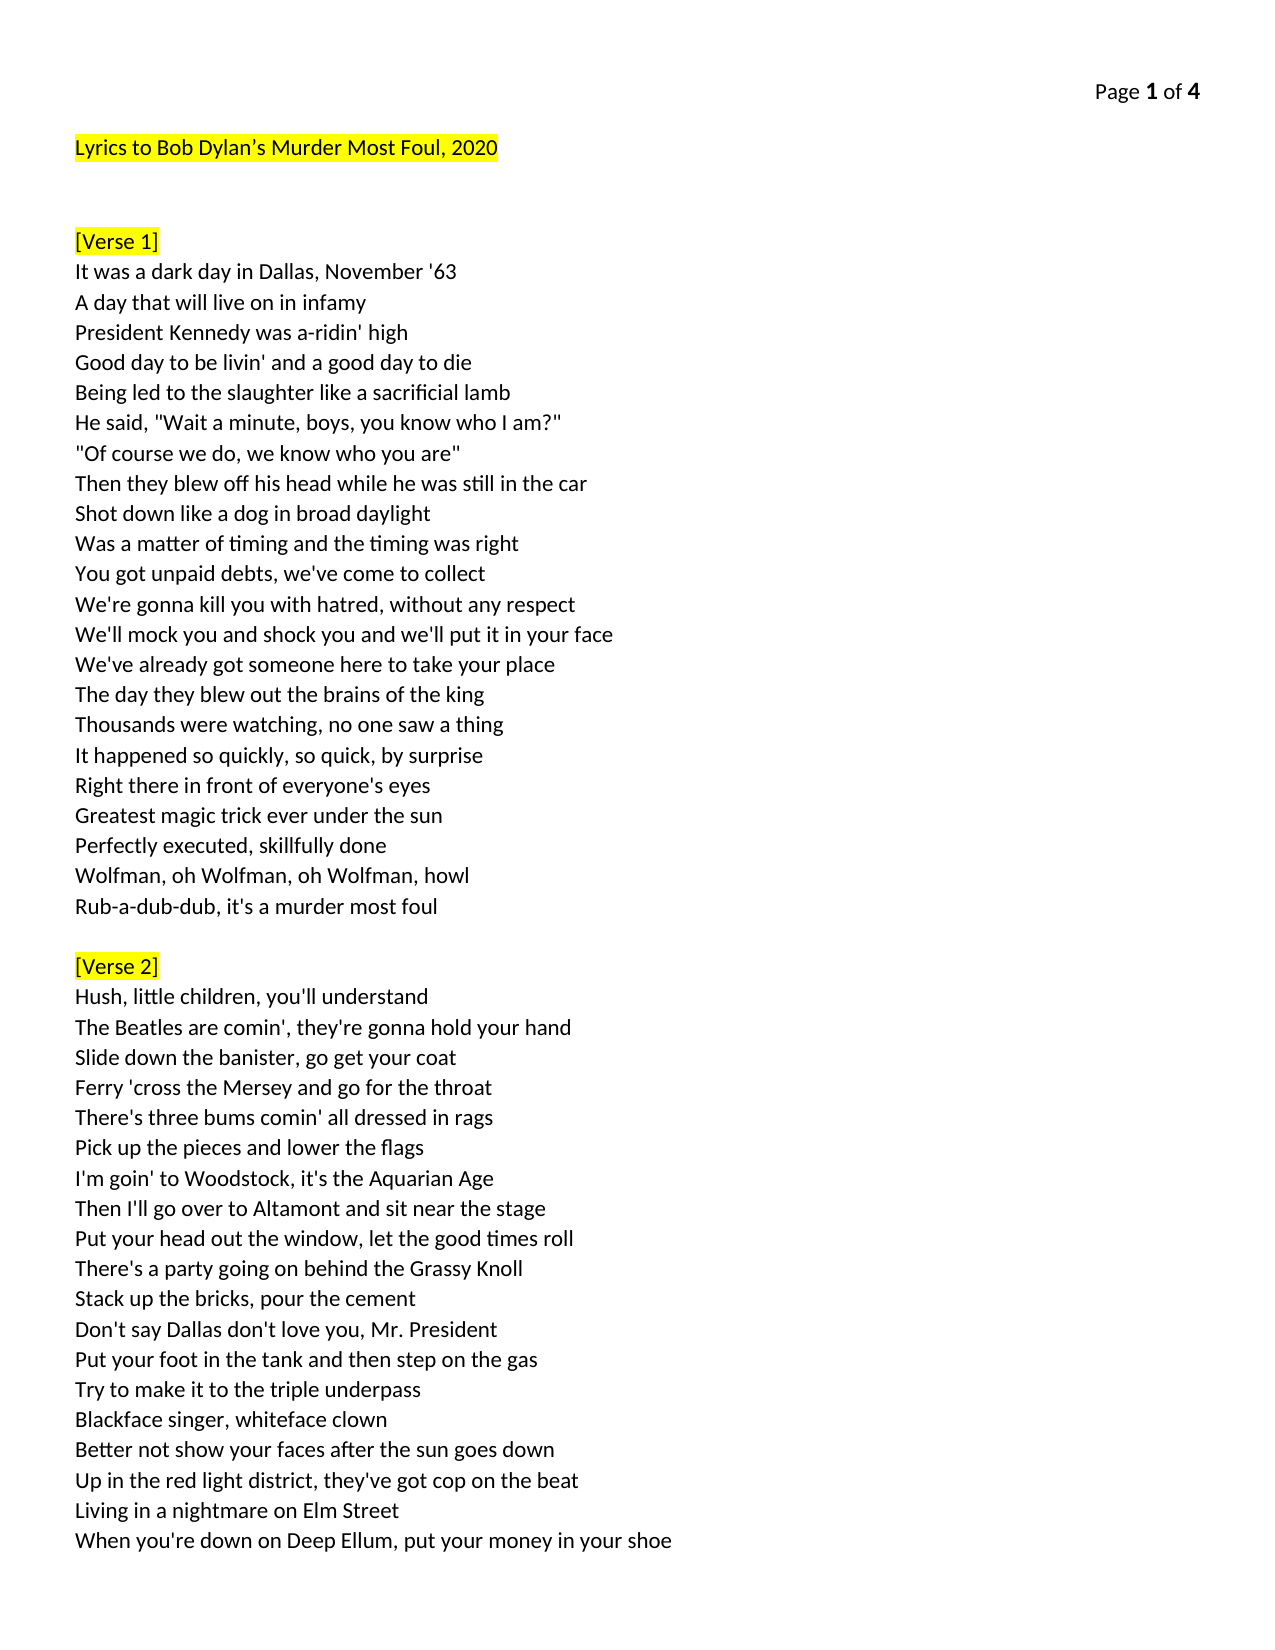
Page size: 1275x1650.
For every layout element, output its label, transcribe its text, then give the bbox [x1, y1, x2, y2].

text Lyrics to Bob Dylan’s Murder Most Foul, 2020 [75, 133, 1200, 162]
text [75, 227, 1200, 1554]
